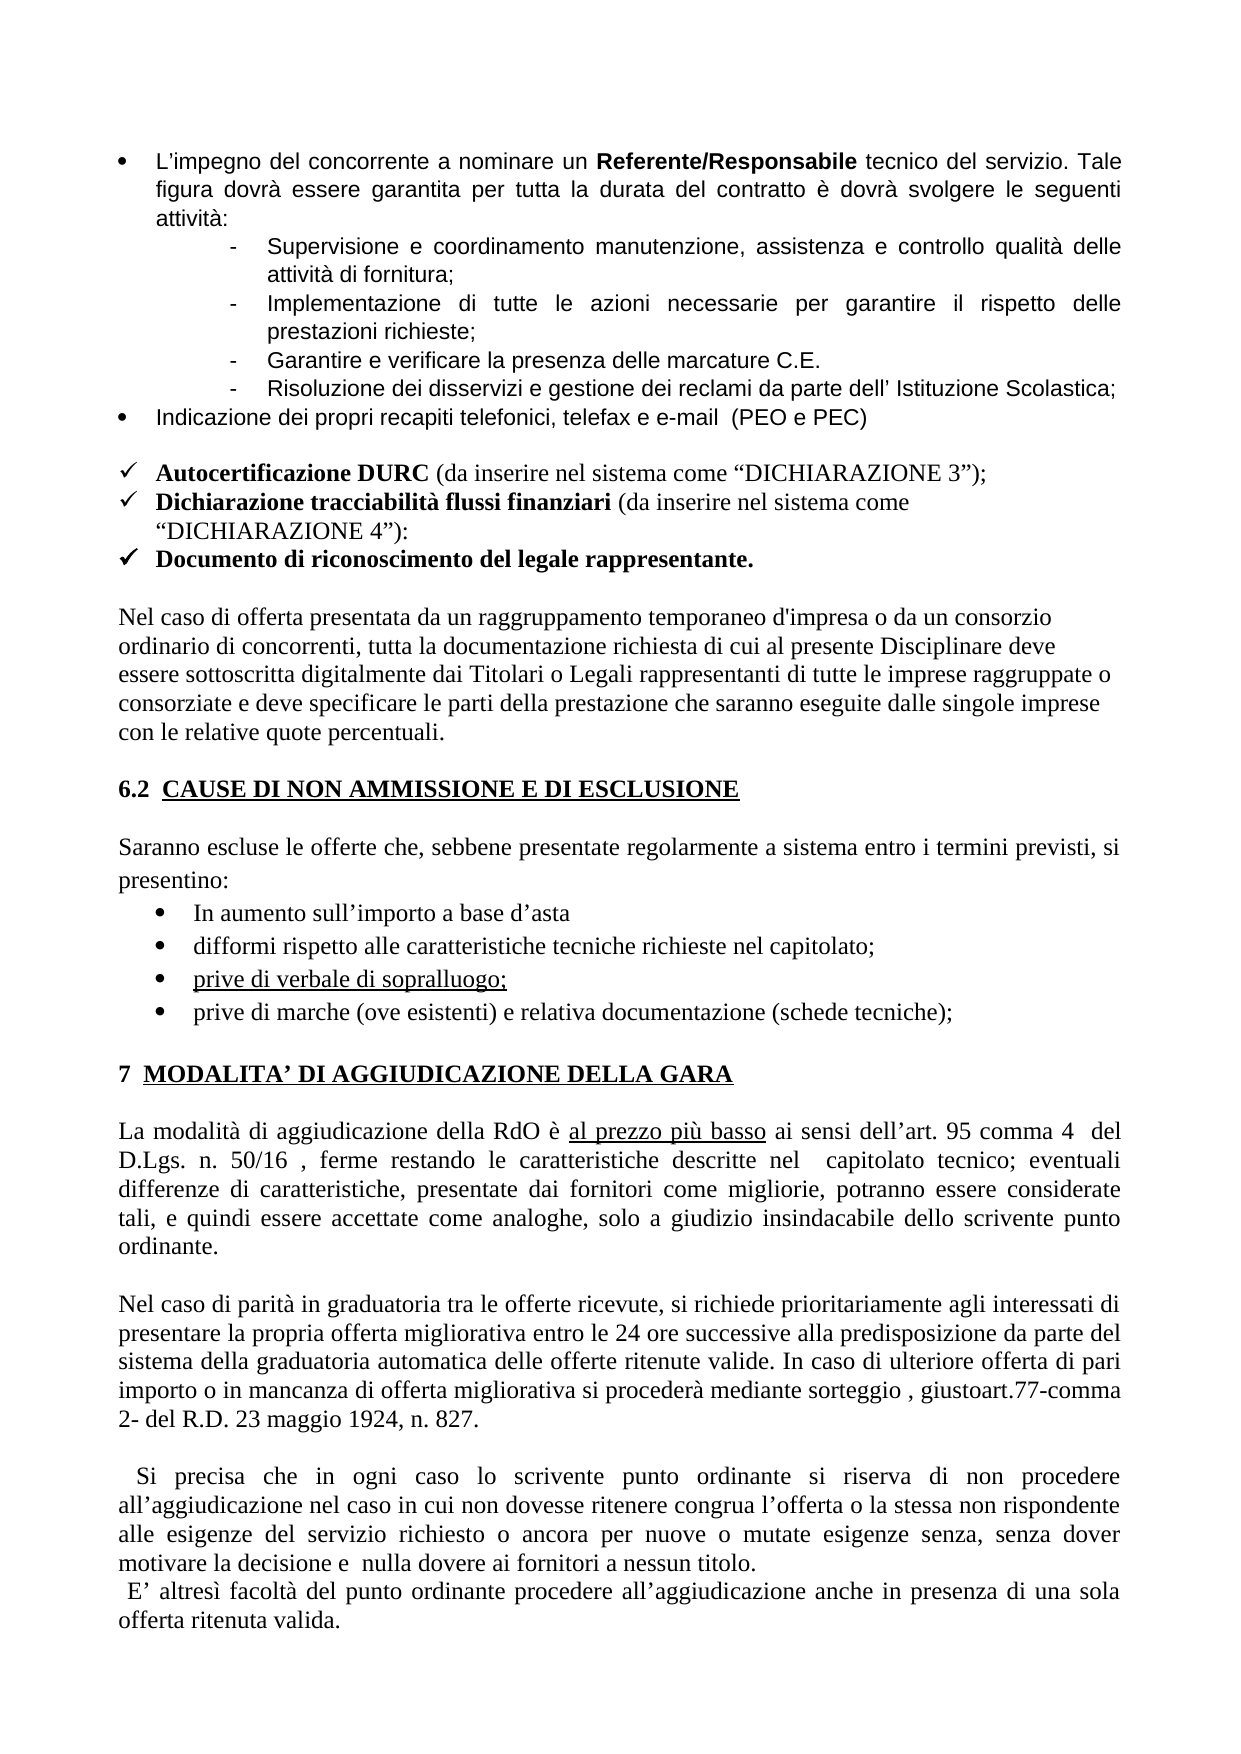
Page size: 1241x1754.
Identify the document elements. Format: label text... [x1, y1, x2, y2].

text Nel caso di offerta presentata da un raggruppamento temporaneo d'impresa o da un consorzio ordinario di concorrenti, tutta la documentazione richiesta di cui al presente Disciplinare deve essere sottoscritta digitalmente dai Titolari o Legali rappresentanti di tutte le imprese raggruppate o consorziate e deve specificare le parti della prestazione che saranno eseguite dalle singole imprese con le relative quote percentuali. [118, 602, 1122, 746]
list L’impegno del concorrente a nominare un Referente/Responsabile tecnico del servizio. Tale figura dovrà essere garantita per tutta la durata del contratto è dovrà svolgere le seguenti attività: [118, 148, 1122, 231]
list Autocertificazione DURC (da inserire nel sistema come “DICHIARAZIONE 3”); [118, 458, 1122, 487]
list Garantire e verificare la presenza delle marcature C.E. [229, 347, 1122, 373]
list Dichiarazione tracciabilità flussi finanziari (da inserire nel sistema come “DICHIARAZIONE 4”): [118, 487, 1122, 544]
list Supervisione e coordinamento manutenzione, assistenza e controllo qualità delle attività di fornitura; [229, 233, 1122, 288]
list Implementazione di tutte le azioni necessarie per garantire il rispetto delle prestazioni richieste; [229, 290, 1122, 344]
list Indicazione dei propri recapiti telefonici, telefax e e-mail (PEO e PEC) [118, 403, 1122, 430]
text 6.2 CAUSE DI NON AMMISSIONE E DI ESCLUSIONE [118, 774, 1122, 803]
text Si precisa che in ogni caso lo scrivente punto ordinante si riserva di non procedere all’aggiudicazione nel caso in cui non dovesse ritenere congrua l’offerta o la stessa non rispondente alle esigenze del servizio richiesto o ancora per nuove o mutate esigenze senza, senza dover motivare la decisione e nulla dovere ai fornitori a nessun titolo. [118, 1461, 1122, 1576]
text La modalità di aggiudicazione della RdO è al prezzo più basso ai sensi dell’art. 95 comma 4 del D.Lgs. n. 50/16 , ferme restando le caratteristiche descritte nel capitolato tecnico; eventuali differenze di caratteristiche, presentate dai fornitori come migliorie, potranno essere considerate tali, e quindi essere accettate come analoghe, solo a giudizio insindacabile dello scrivente punto ordinante. [118, 1116, 1122, 1260]
text Saranno escluse le offerte che, sebbene presentate regolarmente a sistema entro i termini previsti, si presentino: [118, 832, 1122, 894]
list prive di verbale di sopralluogo; [156, 964, 1122, 993]
list Risoluzione dei disservizi e gestione dei reclami da parte dell’ Istituzione Scolastica; [229, 375, 1122, 401]
list prive di marche (ove esistenti) e relativa documentazione (schede tecniche); [156, 997, 1122, 1026]
text E’ altresì facoltà del punto ordinante procedere all’aggiudicazione anche in presenza di una sola offerta ritenuta valida. [118, 1576, 1122, 1634]
list In aumento sull’importo a base d’asta [156, 898, 1122, 927]
list difformi rispetto alle caratteristiche tecniche richieste nel capitolato; [156, 931, 1122, 960]
list Documento di riconoscimento del legale rappresentante. [118, 544, 1122, 573]
text Nel caso di parità in graduatoria tra le offerte ricevute, si richiede prioritariamente agli interessati di presentare la propria offerta migliorativa entro le 24 ore successive alla predisposizione da parte del sistema della graduatoria automatica delle offerte ritenute valide. In caso di ulteriore offerta di pari importo o in mancanza di offerta migliorativa si procederà mediante sorteggio , giustoart.77-comma 2- del R.D. 23 maggio 1924, n. 827. [118, 1289, 1122, 1433]
text 7 MODALITA’ DI AGGIUDICAZIONE DELLA GARA [118, 1059, 1122, 1088]
